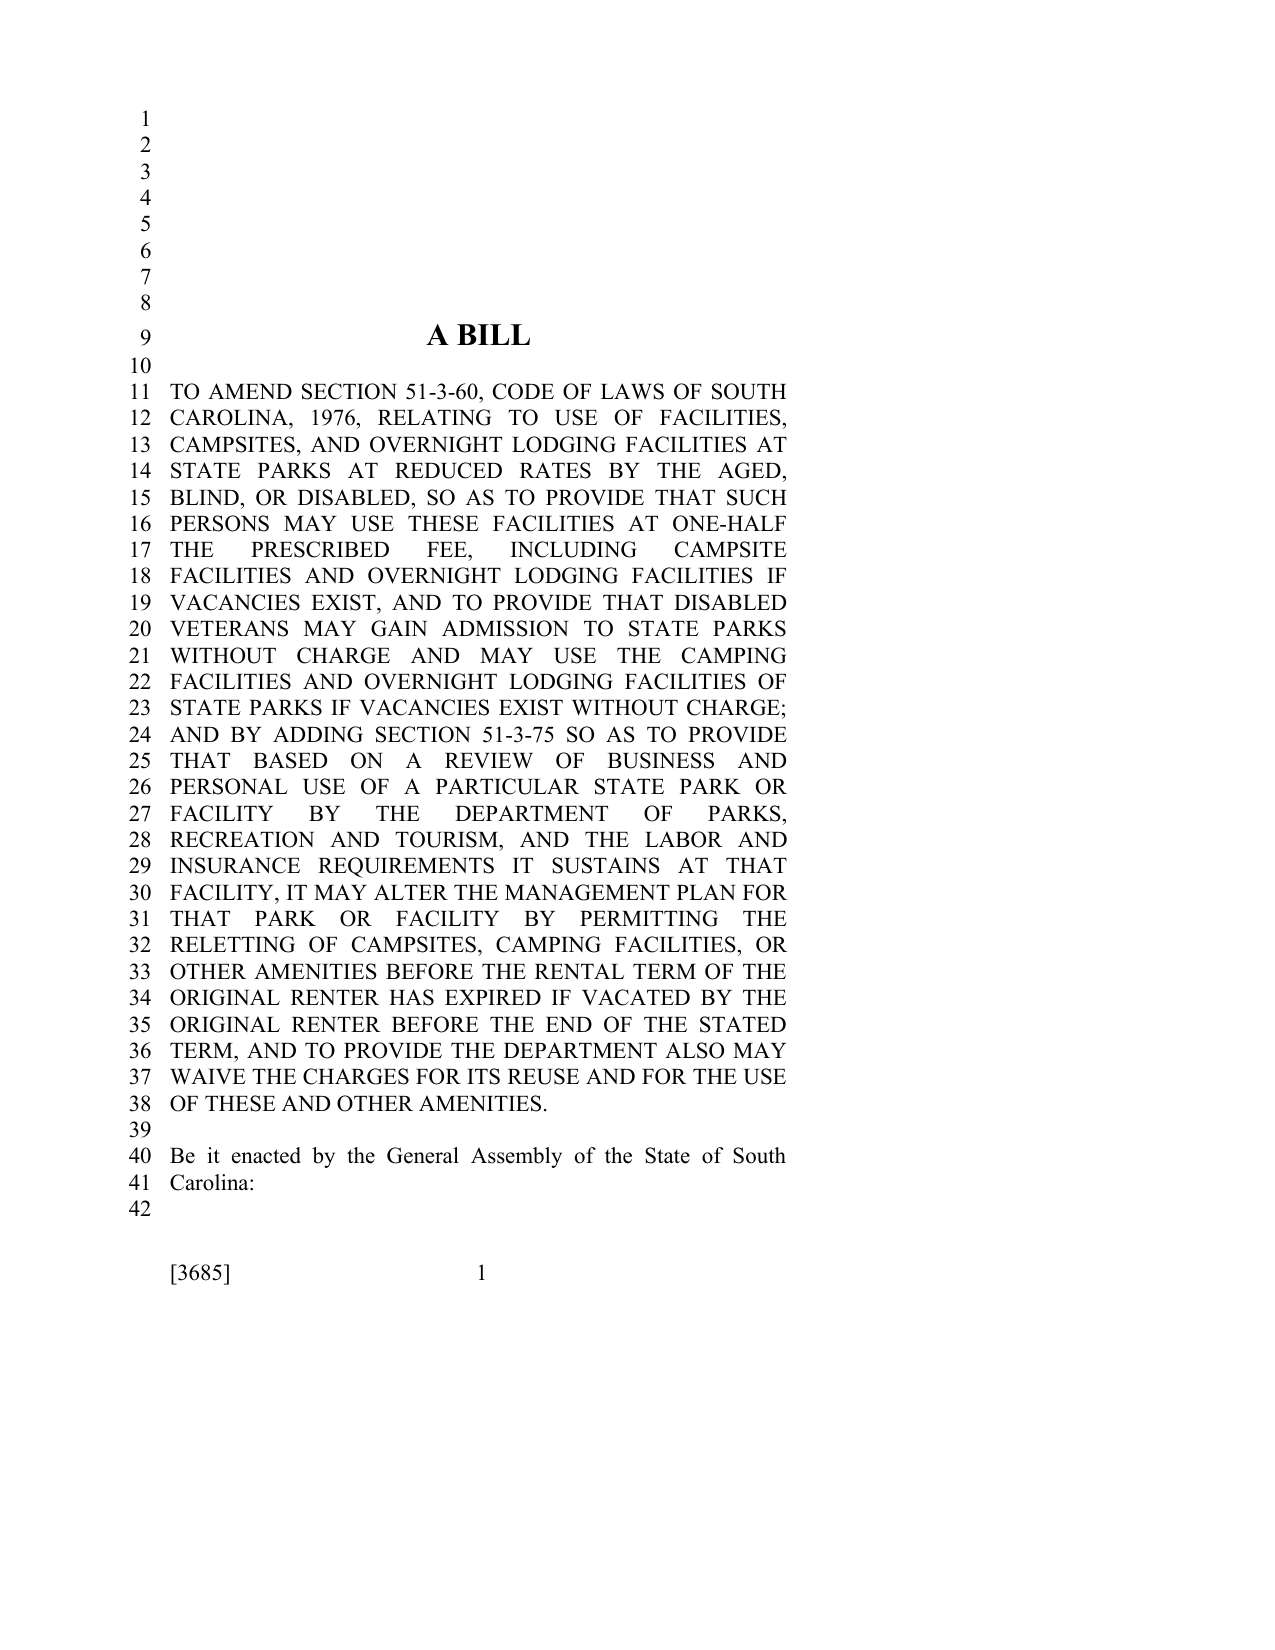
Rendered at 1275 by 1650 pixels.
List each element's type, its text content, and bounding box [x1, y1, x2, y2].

text Be it enacted by the General Assembly of the State of South Carolina: [169, 1142, 787, 1195]
text TO AMEND SECTION 51-3-60, CODE OF LAWS OF SOUTH CAROLINA, 1976, RELATING TO USE OF FACILITIES, CAMPSITES, AND OVERNIGHT LODGING FACILITIES AT STATE PARKS AT REDUCED RATES BY THE AGED, BLIND, OR DISABLED, SO AS TO PROVIDE THAT SUCH PERSONS MAY USE THESE FACILITIES AT ONE-HALF THE PRESCRIBED FEE, INCLUDING CAMPSITE FACILITIES AND OVERNIGHT LODGING FACILITIES IF VACANCIES EXIST, AND TO PROVIDE THAT DISABLED VETERANS MAY GAIN ADMISSION TO STATE PARKS WITHOUT CHARGE AND MAY USE THE CAMPING FACILITIES AND OVERNIGHT LODGING FACILITIES OF STATE PARKS IF VACANCIES EXIST WITHOUT CHARGE; AND BY ADDING SECTION 51-3-75 SO AS TO PROVIDE THAT BASED ON A REVIEW OF BUSINESS AND PERSONAL USE OF A PARTICULAR STATE PARK OR FACILITY BY THE DEPARTMENT OF PARKS, RECREATION AND TOURISM, and the labor and insurance requirements it sustains at that facility, IT MAY ALTER THE MANAGEMENT PLAN FOR THAT PARK OR FACILITY BY PERMITTING THE RELETTING OF CAMPSITES, CAMPING FACILITIES, OR OTHER AMENITIES BEFORE THE RENTAL TERM OF THE ORIGINAL RENTER HAS EXPIRED IF VACATED BY THE ORIGINAL RENTER BEFORE THE END OF THE STATED TERM, AND TO PROVIDE THE DEPARTMENT ALSO MAY WAIVE THE CHARGES FOR ITS REUSE AND FOR THE USE OF THESE AND OTHER AMENITIES. [169, 378, 787, 1116]
text A BILL [169, 316, 787, 352]
